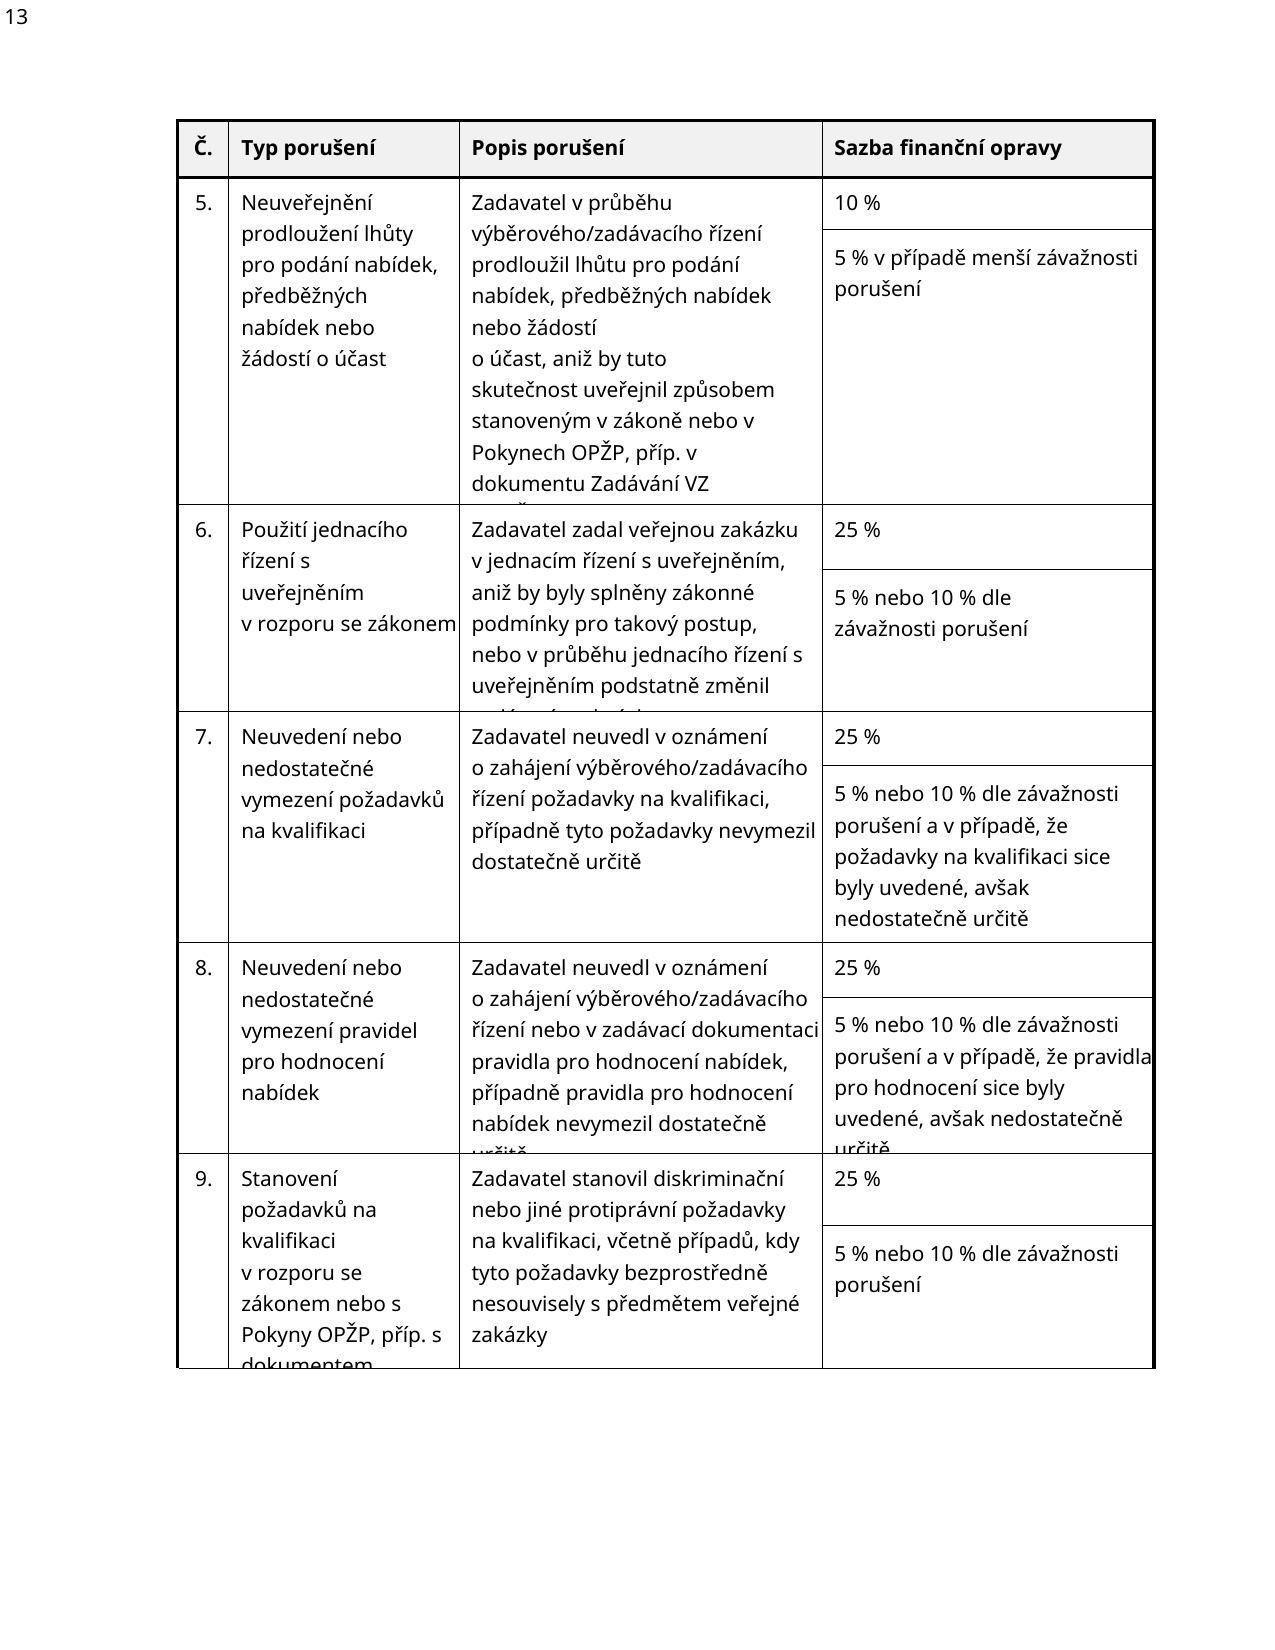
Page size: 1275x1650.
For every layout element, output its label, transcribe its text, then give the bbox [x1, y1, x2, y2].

table_cell 5 % v případě menší závažnosti porušení [823, 230, 1152, 504]
table_cell Zadavatel stanovil diskriminační nebo jiné protiprávní požadavky na kvalifikaci, včetně případů, kdy tyto požadavky bezprostředně nesouvisely s předmětem veřejné zakázky [460, 1154, 822, 1368]
table_cell 25 % [823, 712, 1152, 765]
table_cell Stanovení požadavků na kvalifikaci v rozporu se zákonem nebo s Pokyny OPŽP, příp. s dokumentem Zadávání VZ v OPŽP [229, 1154, 459, 1368]
table_cell 5. [179, 179, 228, 504]
table_cell Zadavatel zadal veřejnou zakázku v jednacím řízení s uveřejněním, aniž by byly splněny zákonné podmínky pro takový postup, nebo v průběhu jednacího řízení s uveřejněním podstatně změnil zadávací podmínky [460, 505, 822, 711]
table_header Č. [179, 122, 228, 176]
table_cell 6. [179, 505, 228, 711]
table_cell 25 % [823, 505, 1152, 569]
table_header Typ porušení [229, 122, 459, 176]
table_cell Zadavatel neuvedl v oznámení o zahájení výběrového/zadávacího řízení požadavky na kvalifikaci, případně tyto požadavky nevymezil dostatečně určitě [460, 712, 822, 942]
table_cell Použití jednacího řízení s uveřejněním v rozporu se zákonem [229, 505, 459, 711]
table_header Popis porušení [460, 122, 822, 176]
table_cell 25 % [823, 1154, 1152, 1225]
table_header Sazba finanční opravy [823, 122, 1152, 176]
table_cell Neuvedení nebo nedostatečné vymezení pravidel pro hodnocení nabídek [229, 943, 459, 1152]
table_cell 25 % [823, 943, 1152, 996]
table_cell 5 % nebo 10 % dle závažnosti porušení a v případě, že požadavky na kvalifikaci sice byly uvedené, avšak nedostatečně určitě [823, 766, 1152, 942]
table_cell 5 % nebo 10 % dle závažnosti porušení a v případě, že pravidla pro hodnocení sice byly uvedené, avšak nedostatečně určitě [823, 998, 1152, 1152]
table_cell 5 % nebo 10 % dle závažnosti porušení [823, 1226, 1152, 1368]
table_cell 8. [179, 943, 228, 1152]
table_cell 9. [179, 1154, 228, 1368]
table_cell Zadavatel v průběhu výběrového/zadávacího řízení prodloužil lhůtu pro podání nabídek, předběžných nabídek nebo žádostí o účast, aniž by tuto skutečnost uveřejnil způsobem stanoveným v zákoně nebo v Pokynech OPŽP, příp. v dokumentu Zadávání VZ v OPŽP, resp. způsobem, jakým bylo zahájeno výběrové/zadávací řízení [460, 179, 822, 504]
table_cell Zadavatel neuvedl v oznámení o zahájení výběrového/zadávacího řízení nebo v zadávací dokumentaci pravidla pro hodnocení nabídek, případně pravidla pro hodnocení nabídek nevymezil dostatečně určitě [460, 943, 822, 1152]
table_cell Neuveřejnění prodloužení lhůty pro podání nabídek, předběžných nabídek nebo žádostí o účast [229, 179, 459, 504]
table_cell 10 % [823, 179, 1152, 229]
table_cell Neuvedení nebo nedostatečné vymezení požadavků na kvalifikaci [229, 712, 459, 942]
table_cell 7. [179, 712, 228, 942]
table_cell 5 % nebo 10 % dle závažnosti porušení [823, 570, 1152, 711]
